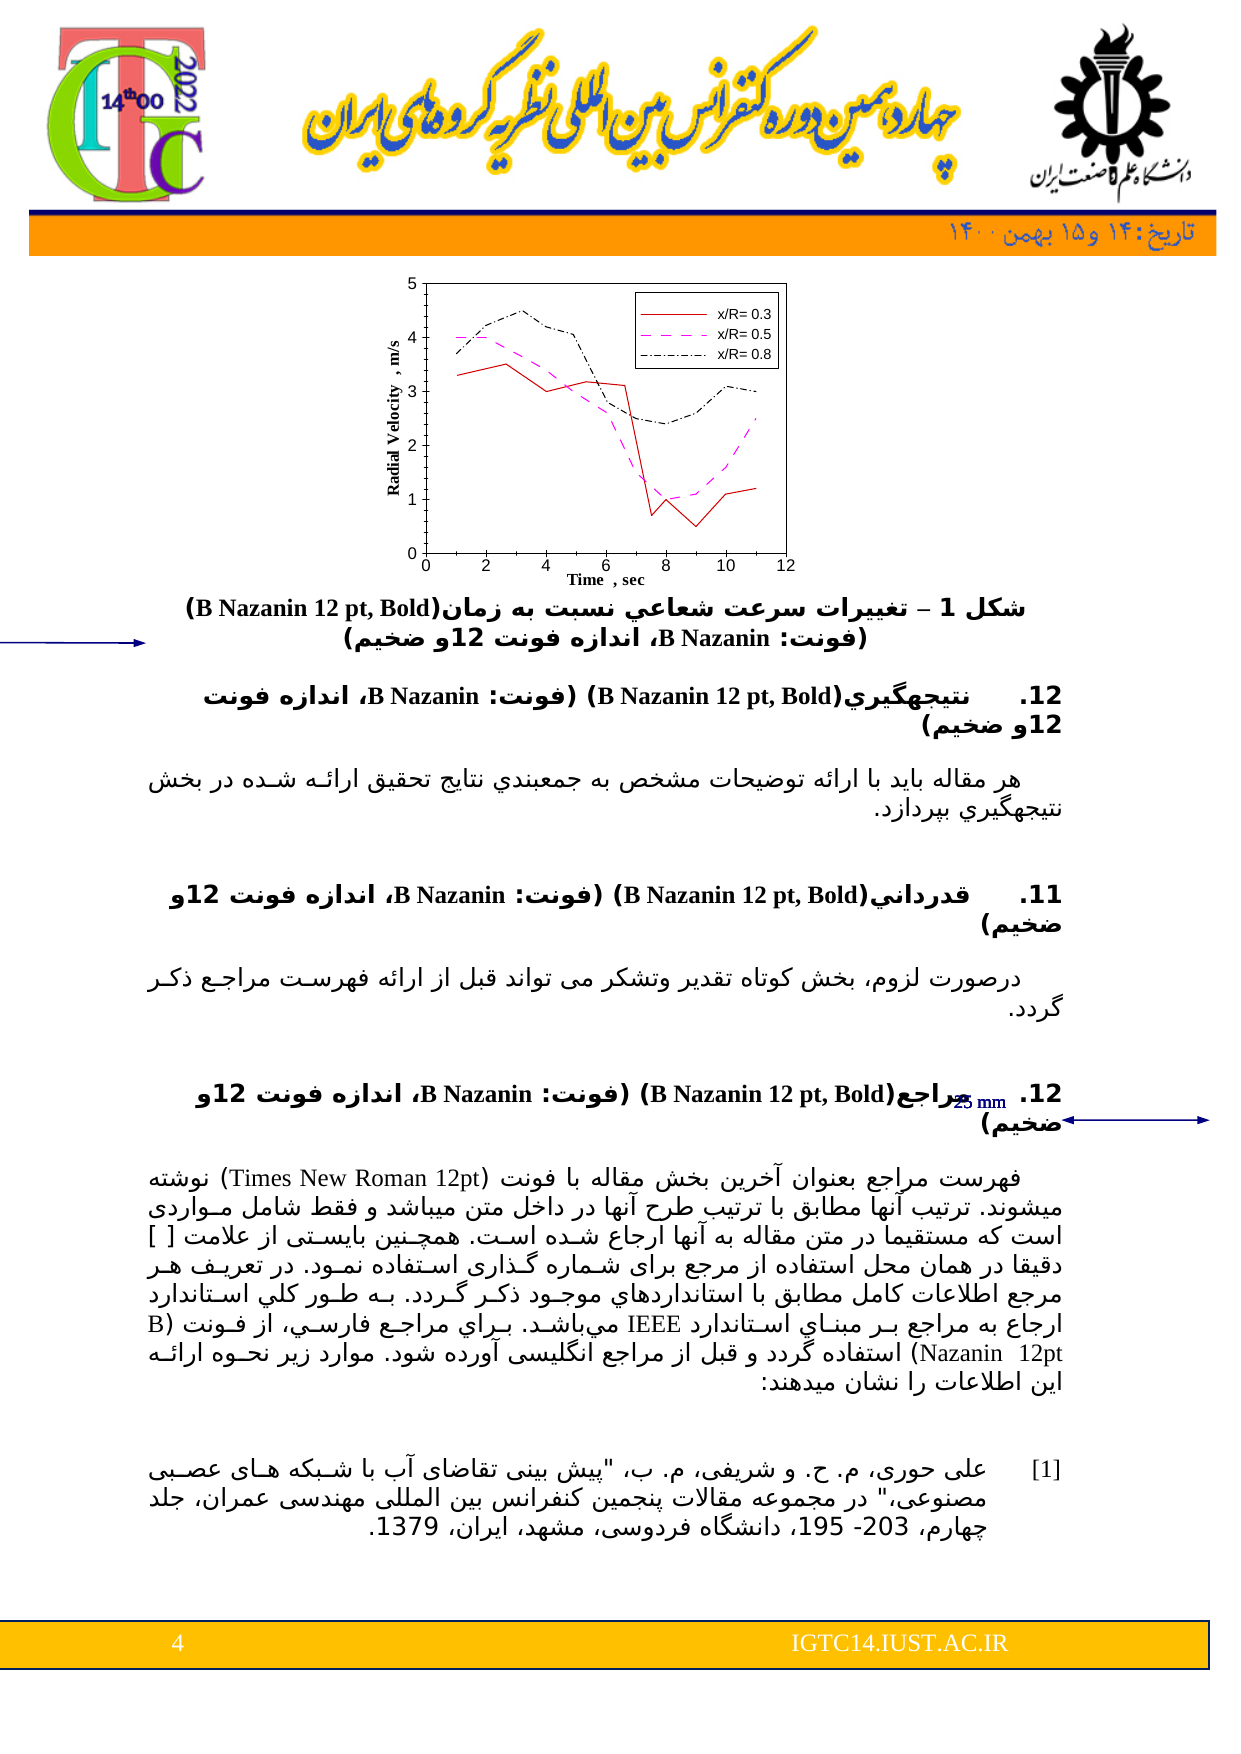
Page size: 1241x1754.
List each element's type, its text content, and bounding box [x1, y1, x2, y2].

list علی حوری، م. ح. و شریفی، م. ب، "پیش بینی تقاضای آب با شبکه های عصبی مصنوعی،" در مجموعه مقالات پنجمین کنفرانس بین المللی مهندسی عمران، جلد چهارم، 203- 195، دانشگاه فردوسی، مشهد، ایران، 1379. [148, 1454, 1026, 1542]
picture [29, 22, 1217, 256]
text فهرست مراجع بعنوان آخرين بخش مقاله با فونت (Times New Roman 12pt) نوشته ميشوند. ترتيب آنها مطابق با ترتيب طرح آنها در داخل متن ميباشد و فقط شامل مواردی است که مستقيما در متن مقاله به آنها ارجاع شده است. همچنین بایستی از علامت [ ] دقیقا در همان محل استفاده از مرجع برای شماره گذاری استفاده نمود. در تعريف هر مرجع اطلاعات کامل مطابق با استانداردهاي موجود ذکر گردد. به طور کلي استاندارد ارجاع به مراجع بر مبناي استاندارد IEEE مي‌باشد. براي مراجع فارسي، از فونت (B Nazanin 12pt) استفاده گردد و قبل از مراجع انگلیسی آورده شود. موارد زير نحوه ارائه اين اطلاعات را نشان ميدهند: [148, 1163, 1063, 1396]
text درصورت لزوم، بخش کوتاه تقدير وتشکر می تواند قبل از ارائه فهرست مراجع ذکر گردد. [148, 963, 1063, 1022]
text 12. مراجع(B Nazanin 12 pt, Bold) (فونت: B Nazanin، اندازه فونت 12و ضخیم) [148, 1079, 1063, 1138]
text شکل 1 – تغييرات سرعت شعاعي نسبت به زمان(B Nazanin 12 pt, Bold) (فونت: B Nazanin، اندازه فونت 12و ضخیم) [148, 593, 1063, 652]
text 11. قدرداني(B Nazanin 12 pt, Bold) (فونت: B Nazanin، اندازه فونت 12و ضخیم) [148, 880, 1063, 938]
text 12. نتيجهگيري(B Nazanin 12 pt, Bold) (فونت: B Nazanin، اندازه فونت 12و ضخیم) [148, 681, 1063, 739]
text هر مقاله بايد با ارائه توضيحات مشخص به جمعبندي نتايج تحقيق ارائه شده در بخش نتيجهگيري بپردازد. [148, 764, 1063, 823]
